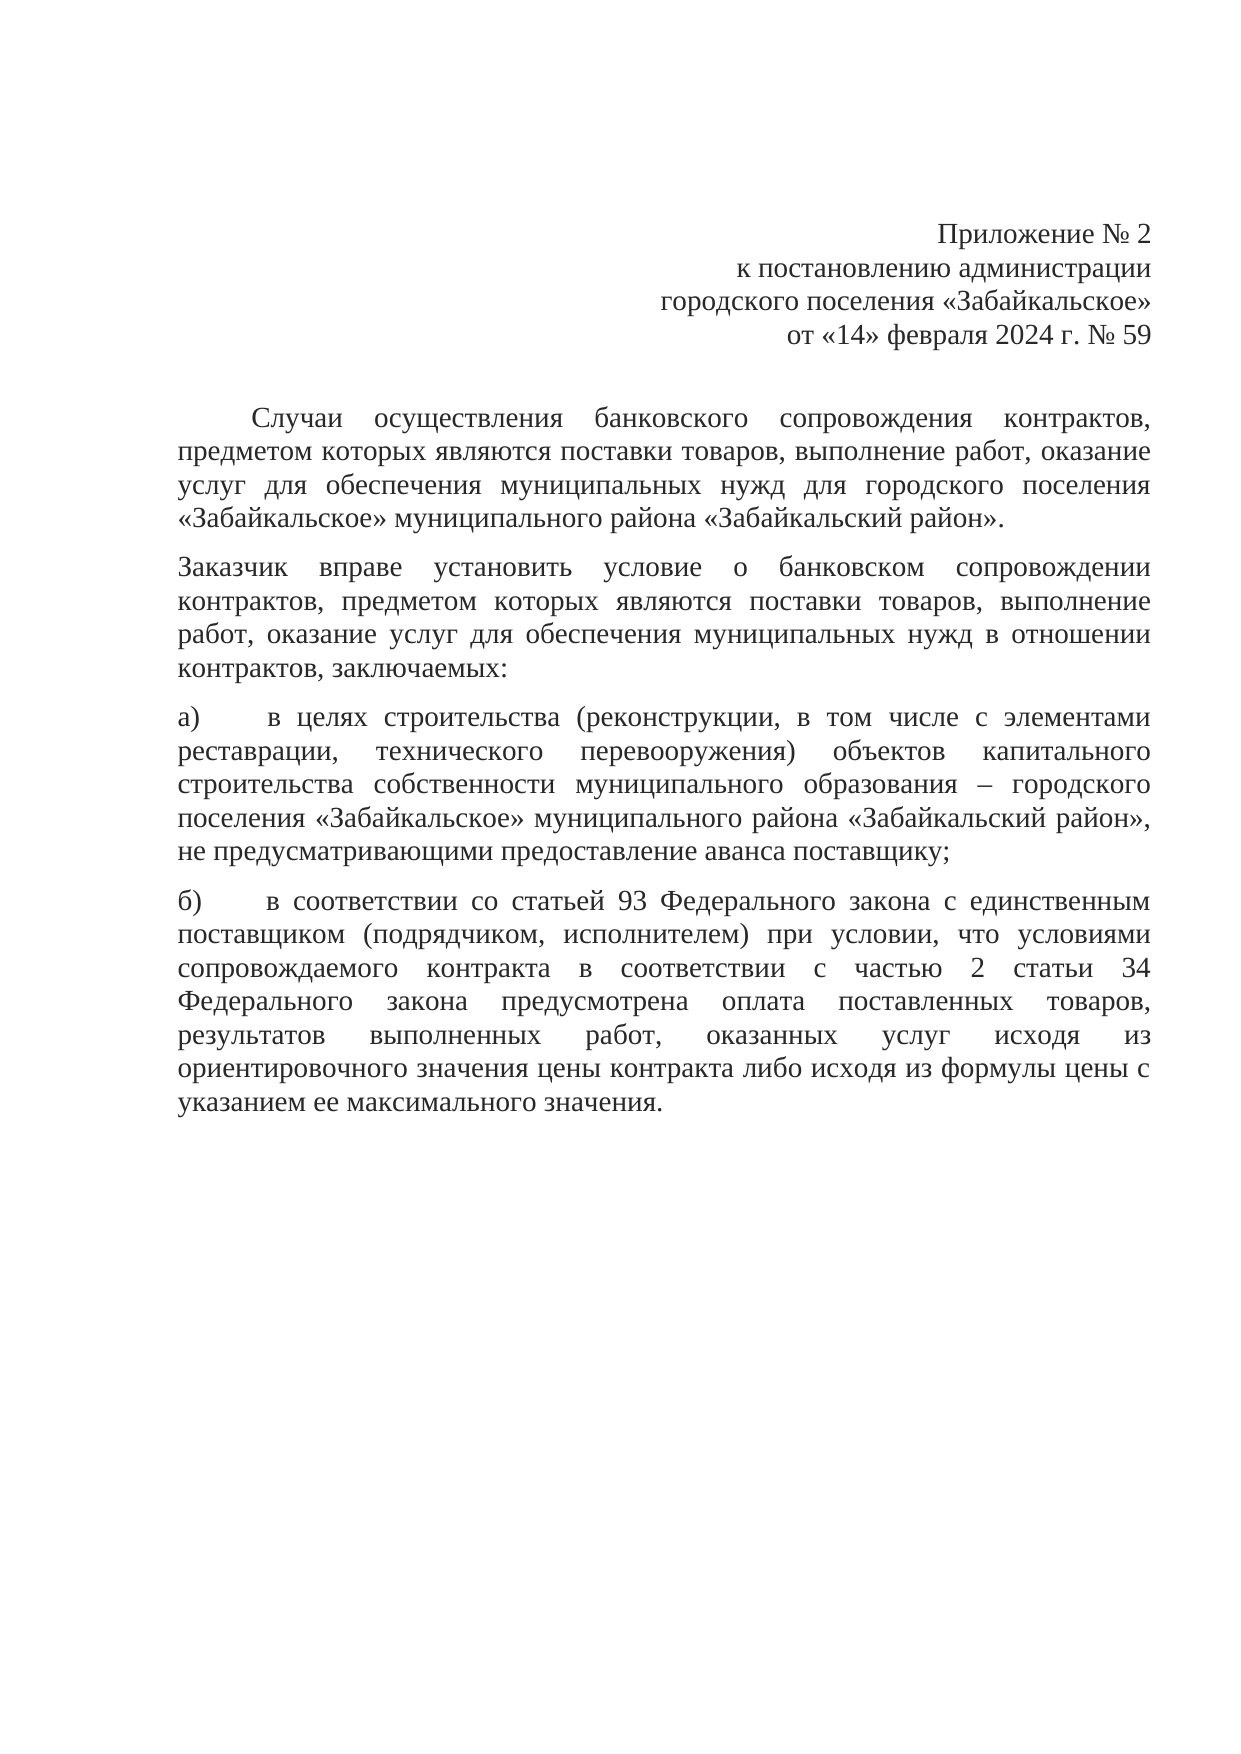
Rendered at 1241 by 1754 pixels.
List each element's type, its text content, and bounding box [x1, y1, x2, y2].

text Приложение № 2 [177, 216, 1152, 250]
text Заказчик вправе установить условие о банковском сопровождении контрактов, предметом которых являются поставки товаров, выполнение работ, оказание услуг для обеспечения муниципальных нужд в отношении контрактов, заключаемых: [177, 549, 1152, 684]
text от «14» февраля 2024 г. № 59 [177, 317, 1152, 351]
text а) в целях строительства (реконструкции, в том числе с элементами реставрации, технического перевооружения) объектов капитального строительства собственности муниципального образования – городского поселения «Забайкальское» муниципального района «Забайкальский район», не предусматривающими предоставление аванса поставщику; [177, 699, 1152, 867]
text городского поселения «Забайкальское» [177, 283, 1152, 317]
text к постановлению администрации [177, 250, 1152, 283]
text б) в соответствии со статьей 93 Федерального закона с единственным поставщиком (подрядчиком, исполнителем) при условии, что условиями сопровождаемого контракта в соответствии с частью 2 статьи 34 Федерального закона предусмотрена оплата поставленных товаров, результатов выполненных работ, оказанных услуг исходя из ориентировочного значения цены контракта либо исходя из формулы цены с указанием ее максимального значения. [177, 883, 1152, 1117]
text Случаи осуществления банковского сопровождения контрактов, предметом которых являются поставки товаров, выполнение работ, оказание услуг для обеспечения муниципальных нужд для городского поселения «Забайкальское» муниципального района «Забайкальский район». [177, 400, 1152, 534]
